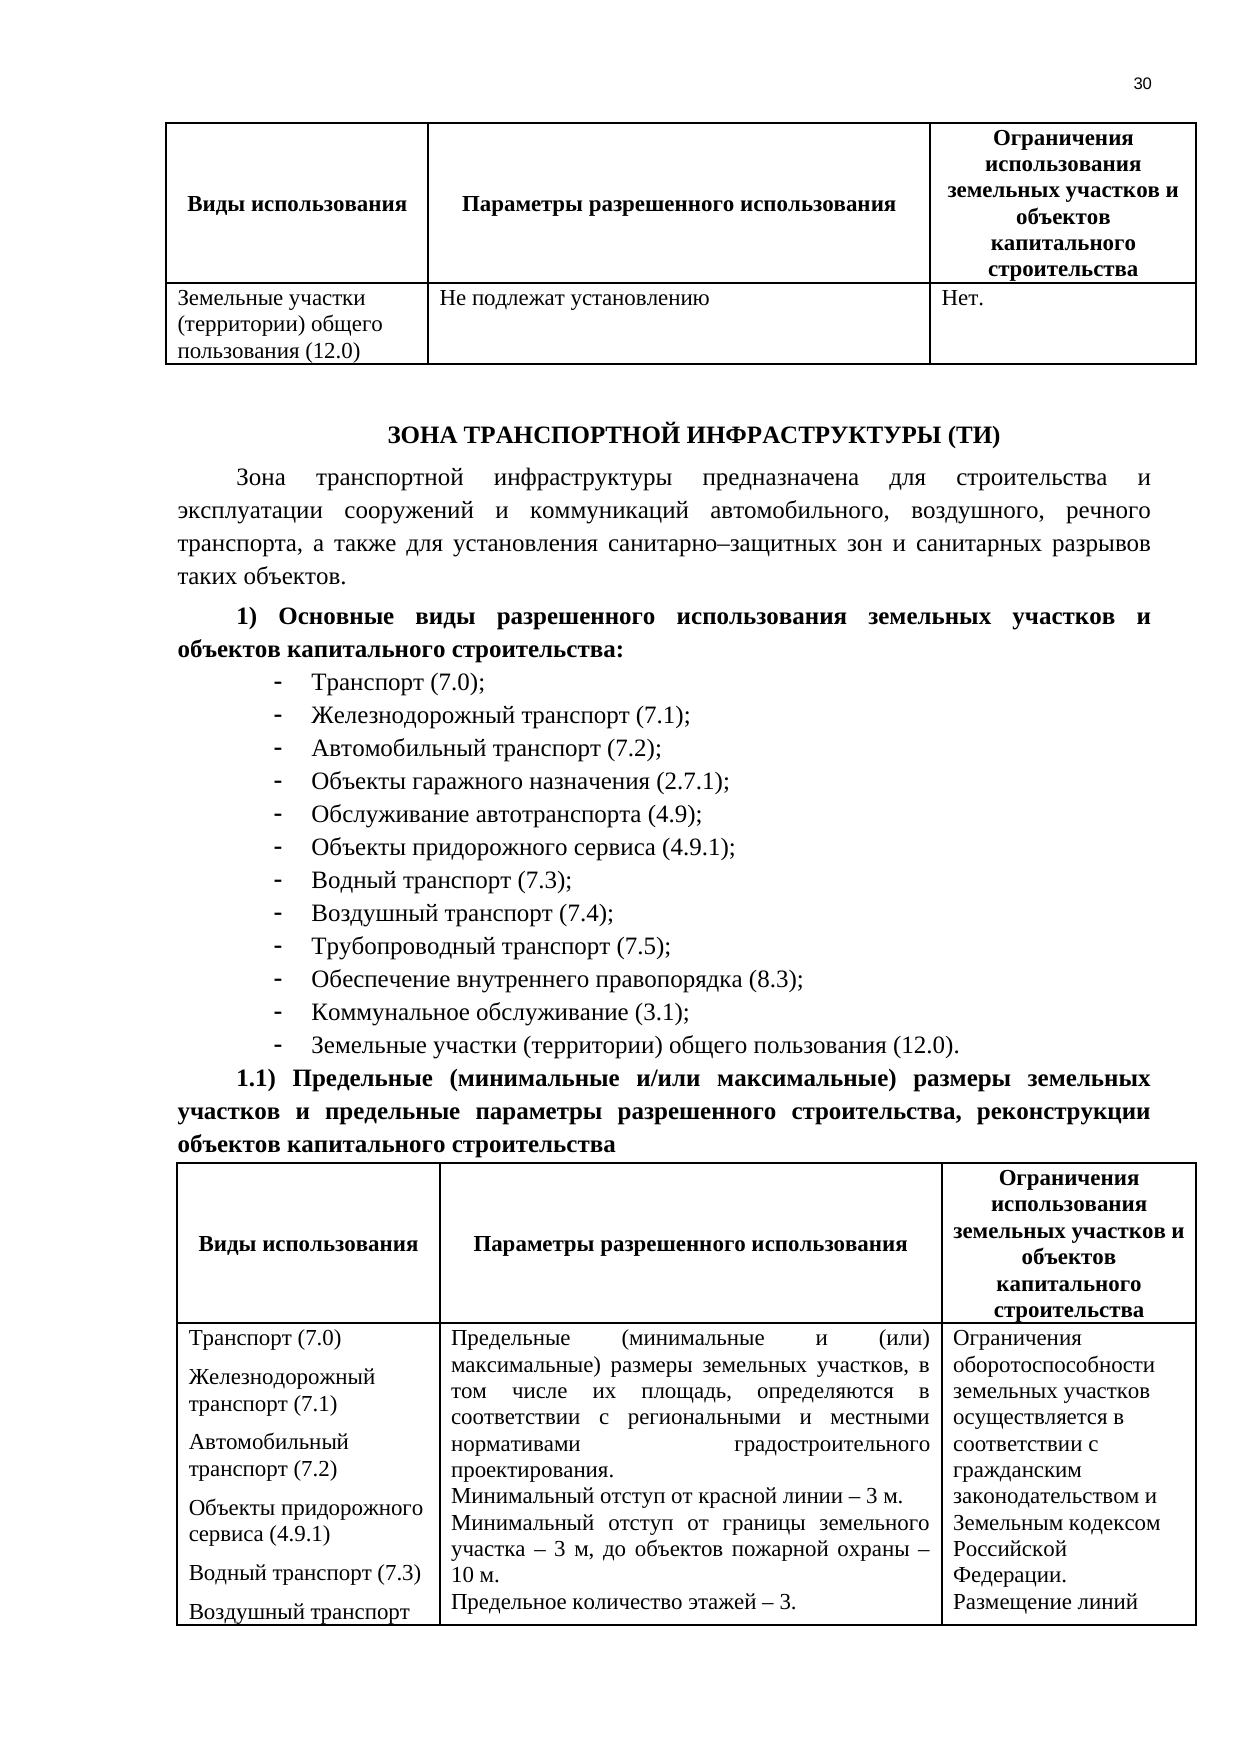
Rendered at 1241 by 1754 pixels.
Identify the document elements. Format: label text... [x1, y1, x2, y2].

list Коммунальное обслуживание (3.1); [274, 997, 1152, 1026]
table_cell Нет. [931, 284, 1195, 363]
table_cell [943, 1324, 1195, 1624]
list Автомобильный транспорт (7.2); [274, 733, 1152, 762]
text 1.1) Предельные (минимальные и/или максимальные) размеры земельных участков и предельные параметры разрешенного строительства, реконструкции объектов капитального строительства [177, 1063, 1152, 1158]
table_cell Не подлежат установлению [429, 284, 929, 363]
list Воздушный транспорт (7.4); [274, 898, 1152, 927]
list Обеспечение внутреннего правопорядка (8.3); [274, 964, 1152, 993]
list Объекты придорожного сервиса (4.9.1); [274, 832, 1152, 861]
list Земельные участки (территории) общего пользования (12.0). [274, 1030, 1152, 1059]
table_cell Земельные участки (территории) общего пользования (12.0) [167, 284, 427, 363]
subtitle Зона транспортной инфраструктуры (ТИ) [177, 420, 1152, 449]
table_header Параметры разрешенного использования [429, 124, 929, 282]
list Объекты гаражного назначения (2.7.1); [274, 766, 1152, 794]
table_header Ограничения использования земельных участков и объектов капитального строительства [943, 1164, 1195, 1322]
table_header Виды использования [178, 1164, 439, 1322]
list Транспорт (7.0); [274, 667, 1152, 696]
table_header Ограничения использования земельных участков и объектов капитального строительства [931, 124, 1195, 282]
text Зона транспортной инфраструктуры предназначена для строительства и эксплуатации сооружений и коммуникаций автомобильного, воздушного, речного транспорта, а также для установления санитарно–защитных зон и санитарных разрывов таких объектов. [177, 462, 1152, 590]
list Железнодорожный транспорт (7.1); [274, 700, 1152, 728]
table_header Параметры разрешенного использования [441, 1164, 941, 1322]
list Водный транспорт (7.3); [274, 865, 1152, 894]
table_header Виды использования [167, 124, 427, 282]
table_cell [178, 1324, 439, 1624]
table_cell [441, 1324, 941, 1624]
text 1) Основные виды разрешенного использования земельных участков и объектов капитального строительства: [177, 601, 1152, 662]
list Обслуживание автотранспорта (4.9); [274, 799, 1152, 828]
list Трубопроводный транспорт (7.5); [274, 931, 1152, 960]
